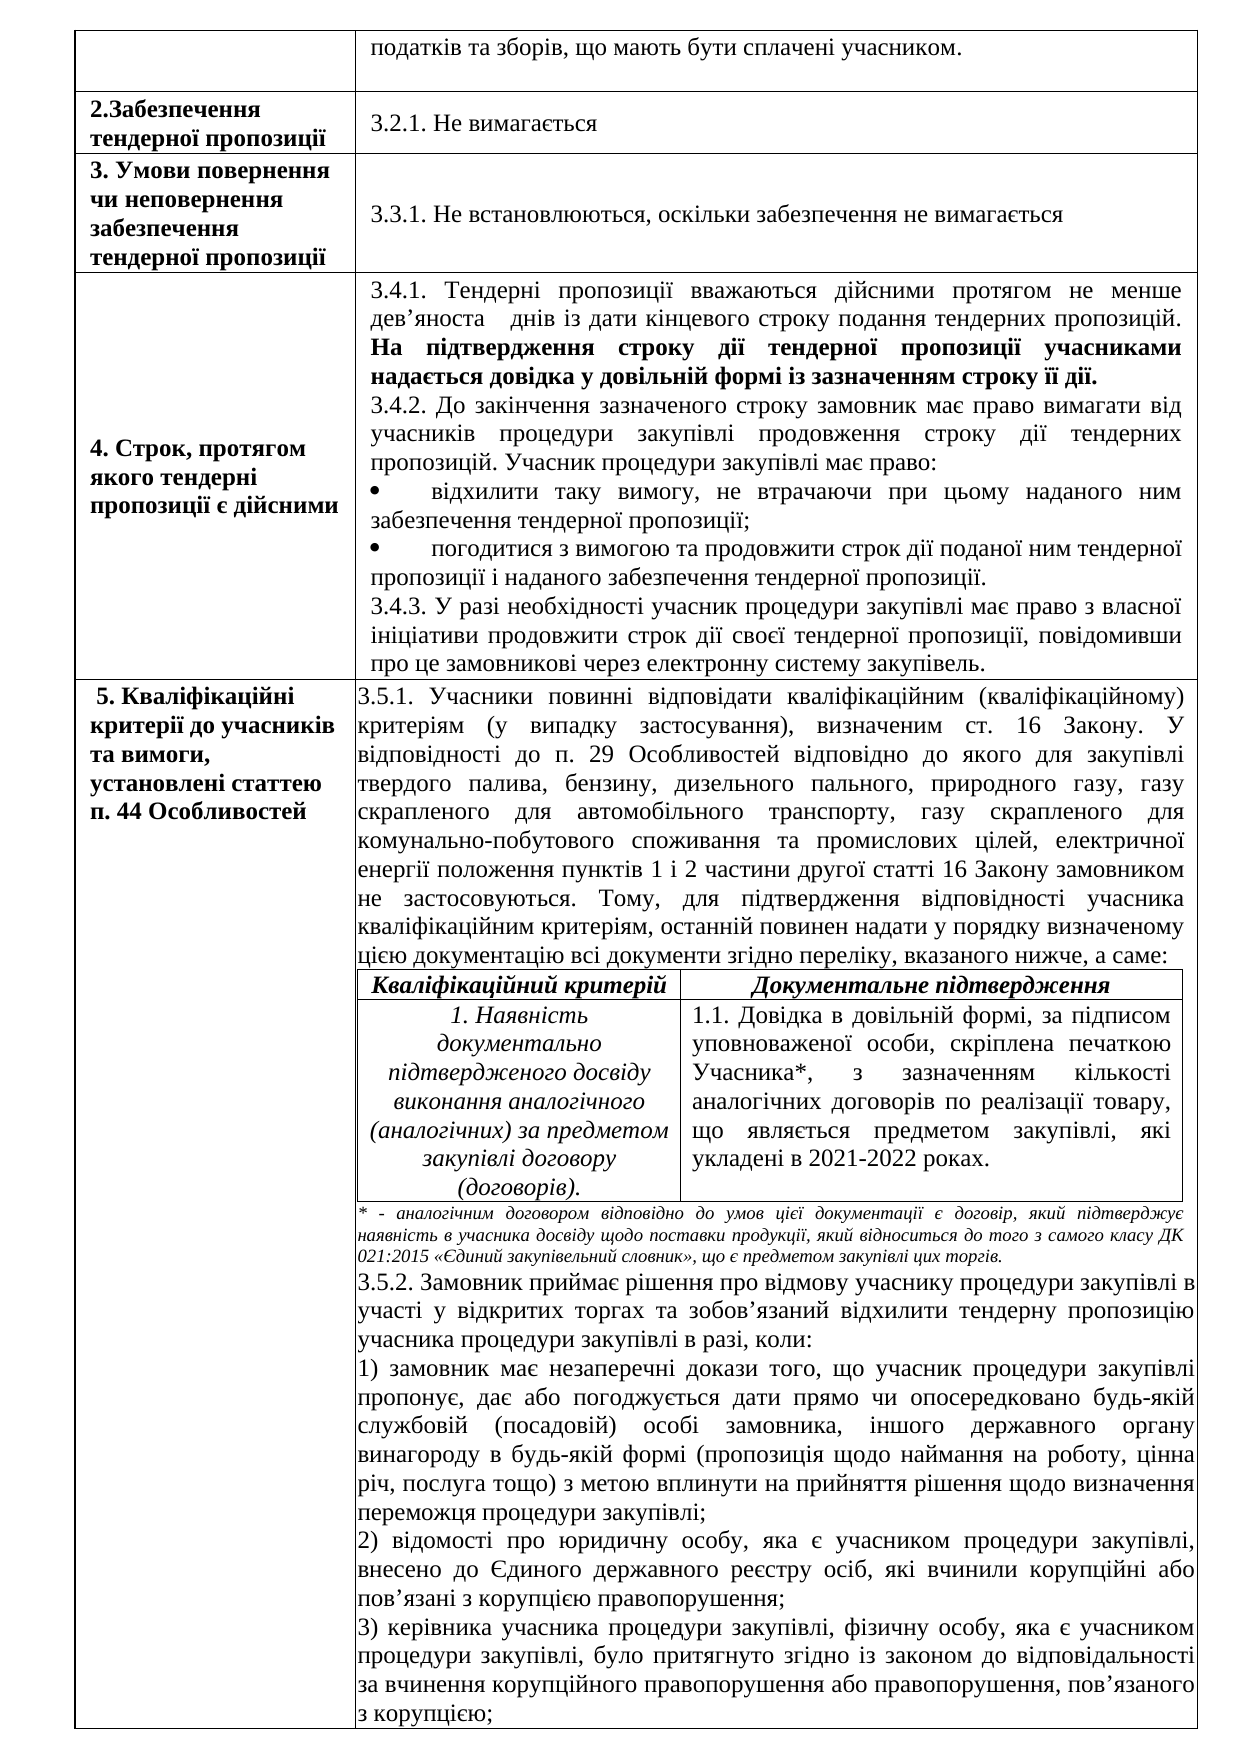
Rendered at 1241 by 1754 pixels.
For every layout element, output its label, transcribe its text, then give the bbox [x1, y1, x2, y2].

table_cell 3.4.1. Тендерні пропозиції вважаються дійсними протягом не менше дев’яноста днів із дати кінцевого строку подання тендерних пропозицій. На підтвердження строку дії тендерної пропозиції учасниками надається довідка у довільній формі із зазначенням строку її дії. 3.4.2. До закінчення зазначеного строку замовник має право вимагати від учасників процедури закупівлі продовження строку дії тендерних пропозицій. Учасник процедури закупівлі має право: відхилити таку вимогу, не втрачаючи при цьому наданого ним забезпечення тендерної пропозиції; погодитися з вимогою та продовжити строк дії поданої ним тендерної пропозиції і наданого забезпечення тендерної пропозиції. 3.4.3. У разі необхідності учасник процедури закупівлі має право з власної ініціативи продовжити строк дії своєї тендерної пропозиції, повідомивши про це замовникові через електронну систему закупівель. [356, 273, 1197, 679]
table_cell 4. Строк, протягом якого тендерні пропозиції є дійсними [76, 273, 355, 679]
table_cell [76, 680, 355, 1728]
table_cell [76, 31, 355, 91]
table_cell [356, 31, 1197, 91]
table_cell 3.3.1. Не встановлюються, оскільки забезпечення не вимагається [356, 154, 1197, 272]
table_cell 3. Умови повернення чи неповернення забезпечення тендерної пропозиції [76, 154, 355, 272]
table_cell 3.2.1. Не вимагається [356, 92, 1197, 153]
table_cell 2.Забезпечення тендерної пропозиції [76, 92, 355, 153]
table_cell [356, 680, 1197, 1728]
